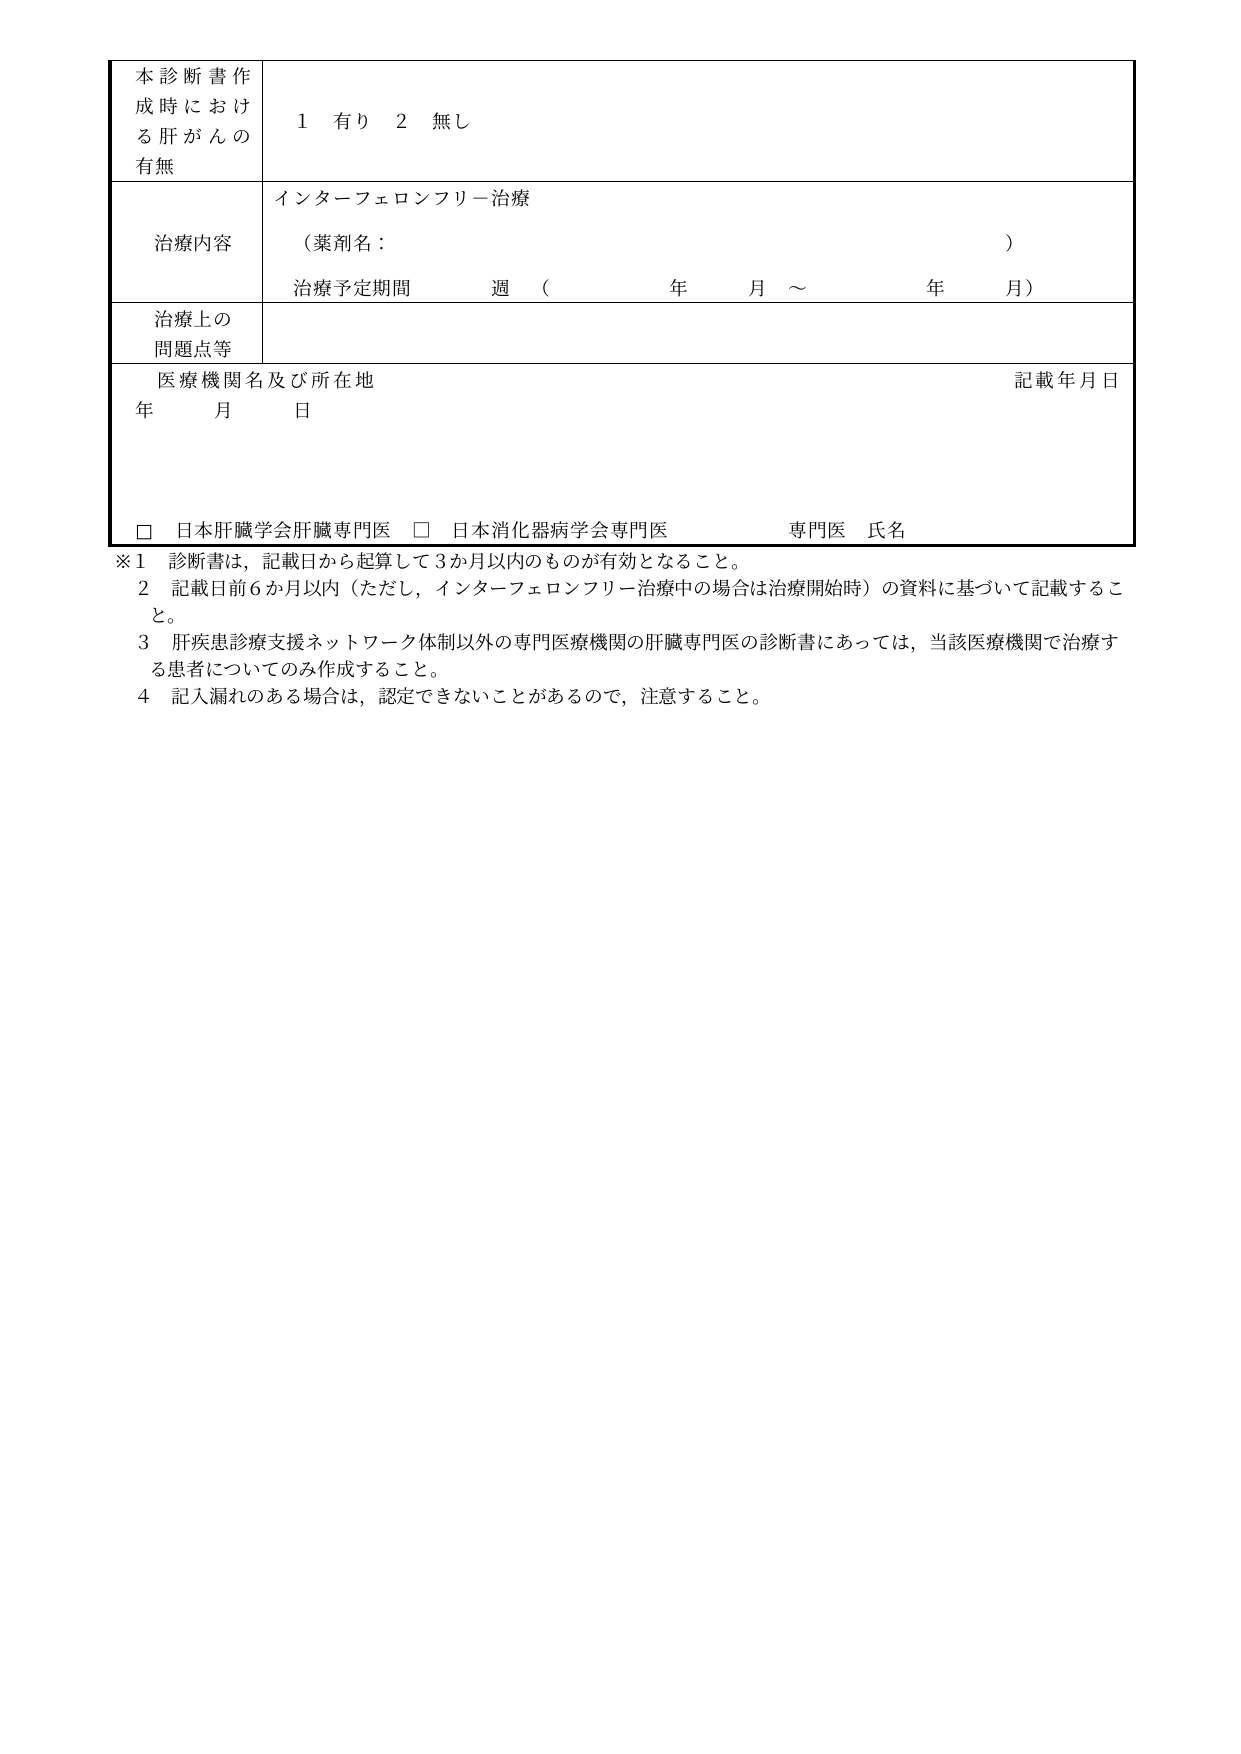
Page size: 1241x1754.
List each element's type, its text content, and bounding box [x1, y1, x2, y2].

table_cell 本診断書作成時における肝がんの有無 [112, 61, 262, 181]
table_cell 治療内容 [112, 182, 262, 302]
table_cell 治療上の 問題点等 [112, 303, 262, 363]
text ２ 記載日前６か月以内（ただし，インターフェロンフリー治療中の場合は治療開始時）の資料に基づいて記載すること。 [115, 574, 1125, 628]
text ※１ 診断書は，記載日から起算して３か月以内のものが有効となること。 [115, 547, 1125, 574]
text ４ 記入漏れのある場合は，認定できないことがあるので，注意すること。 [115, 682, 1125, 709]
table_cell 医療機関名及び所在地 記載年月日 年 月 日 □ 日本肝臓学会肝臓専門医 □ 日本消化器病学会専門医 専門医 氏名 [112, 364, 1133, 544]
table_cell インターフェロンフリ－治療 （薬剤名： ） 治療予定期間 週 （ 年 月 ～ 年 月） [263, 182, 1133, 302]
table_cell １ 有り ２ 無し [263, 61, 1133, 181]
text ３ 肝疾患診療支援ネットワーク体制以外の専門医療機関の肝臓専門医の診断書にあっては，当該医療機関で治療する患者についてのみ作成すること。 [115, 628, 1125, 682]
table_cell [263, 303, 1133, 363]
